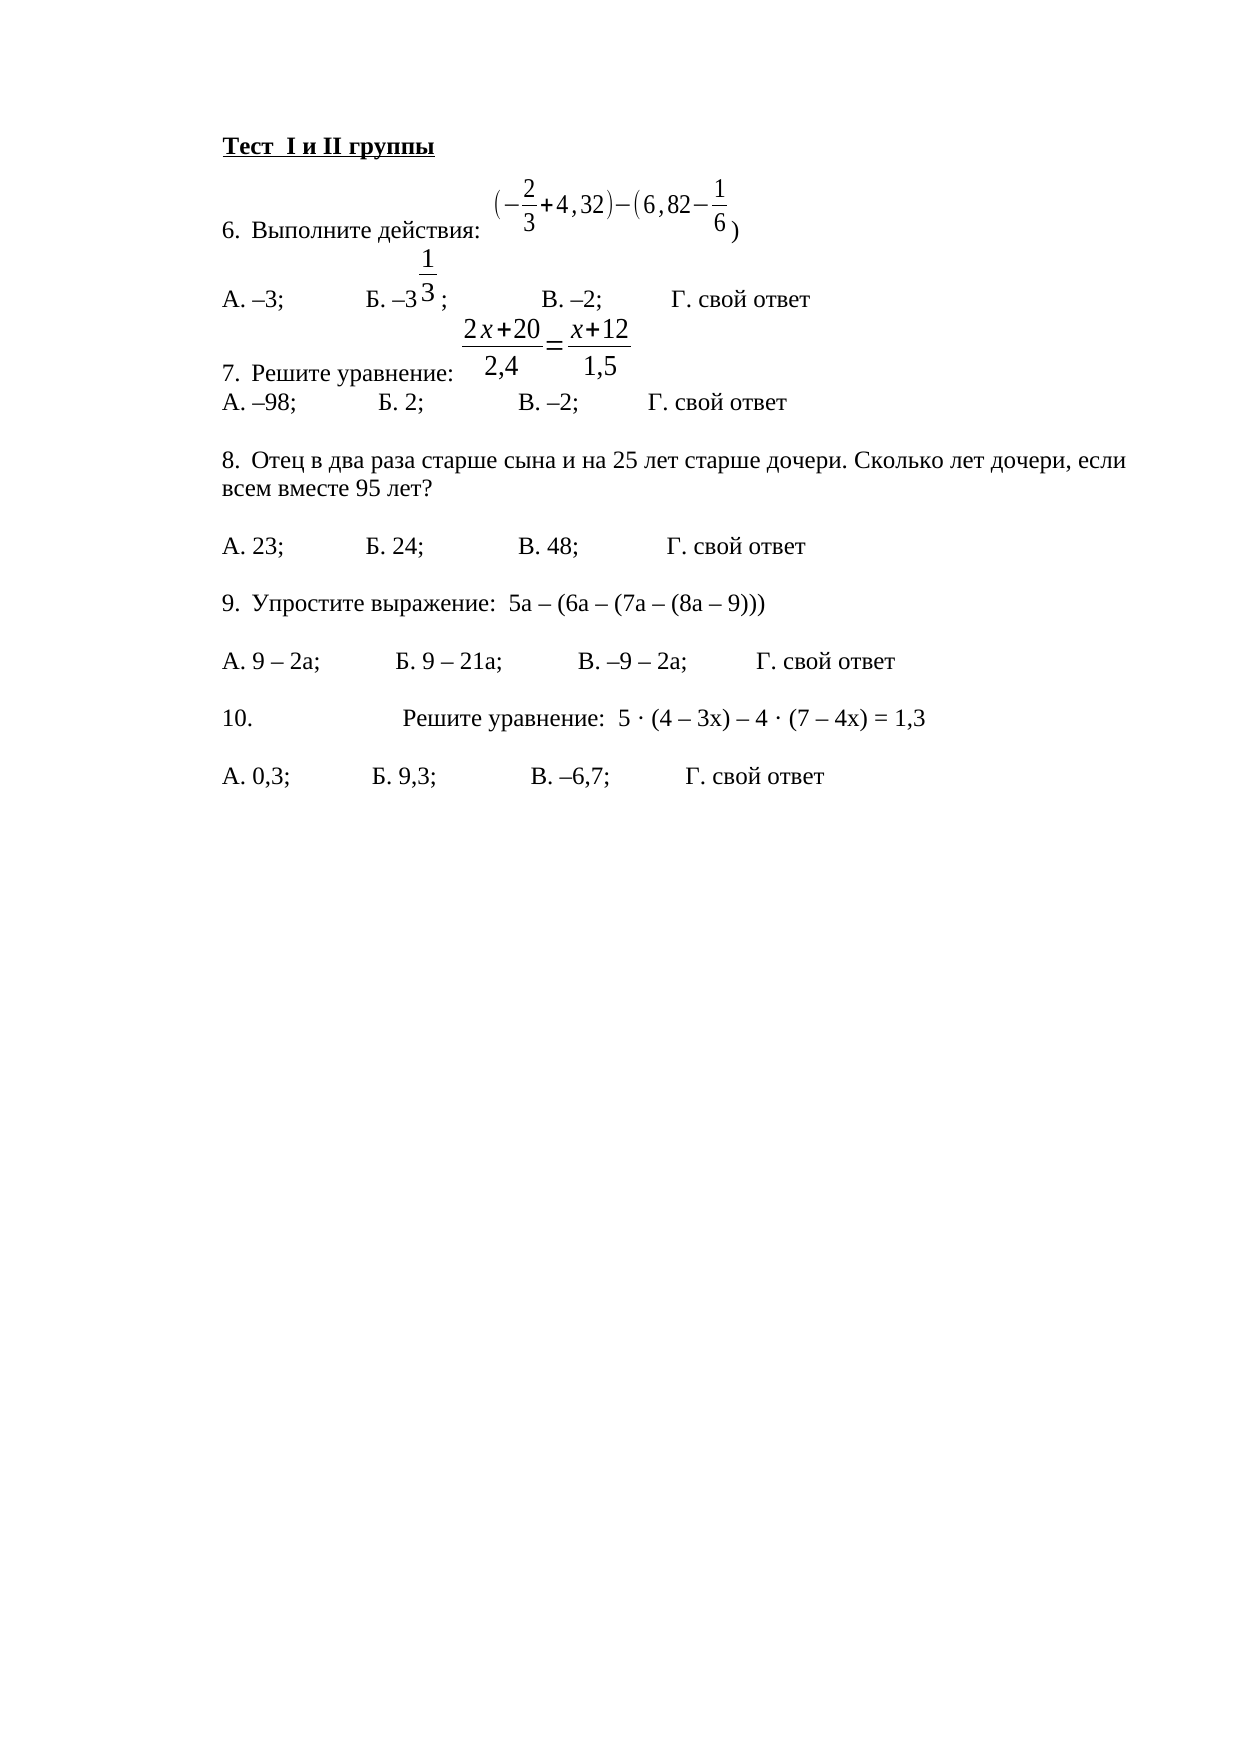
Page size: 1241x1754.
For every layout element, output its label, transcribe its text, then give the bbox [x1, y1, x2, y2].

list Решите уравнение: 5 · (4 – 3х) – 4 · (7 – 4х) = 1,3 [222, 703, 1152, 732]
text Тест I и II группы [222, 131, 1152, 160]
list Решите уравнение: [222, 313, 1152, 387]
list Отец в два раза старше сына и на 25 лет старше дочери. Сколько лет дочери, если всем вместе 95 лет? [222, 445, 1152, 502]
text А. 23; Б. 24; В. 48; Г. свой ответ [222, 531, 1152, 560]
text А. 0,3; Б. 9,3; В. –6,7; Г. свой ответ [222, 761, 1152, 790]
text А. 9 – 2а; Б. 9 – 21а; В. –9 – 2а; Г. свой ответ [222, 646, 1152, 675]
text А. –98; Б. 2; В. –2; Г. свой ответ [222, 387, 1152, 416]
list Выполните действия: ) [222, 174, 1152, 243]
list Упростите выражение: 5а – (6а – (7а – (8а – 9))) [222, 588, 1152, 617]
text А. –3; Б. –3; В. –2; Г. свой ответ [222, 243, 1152, 313]
